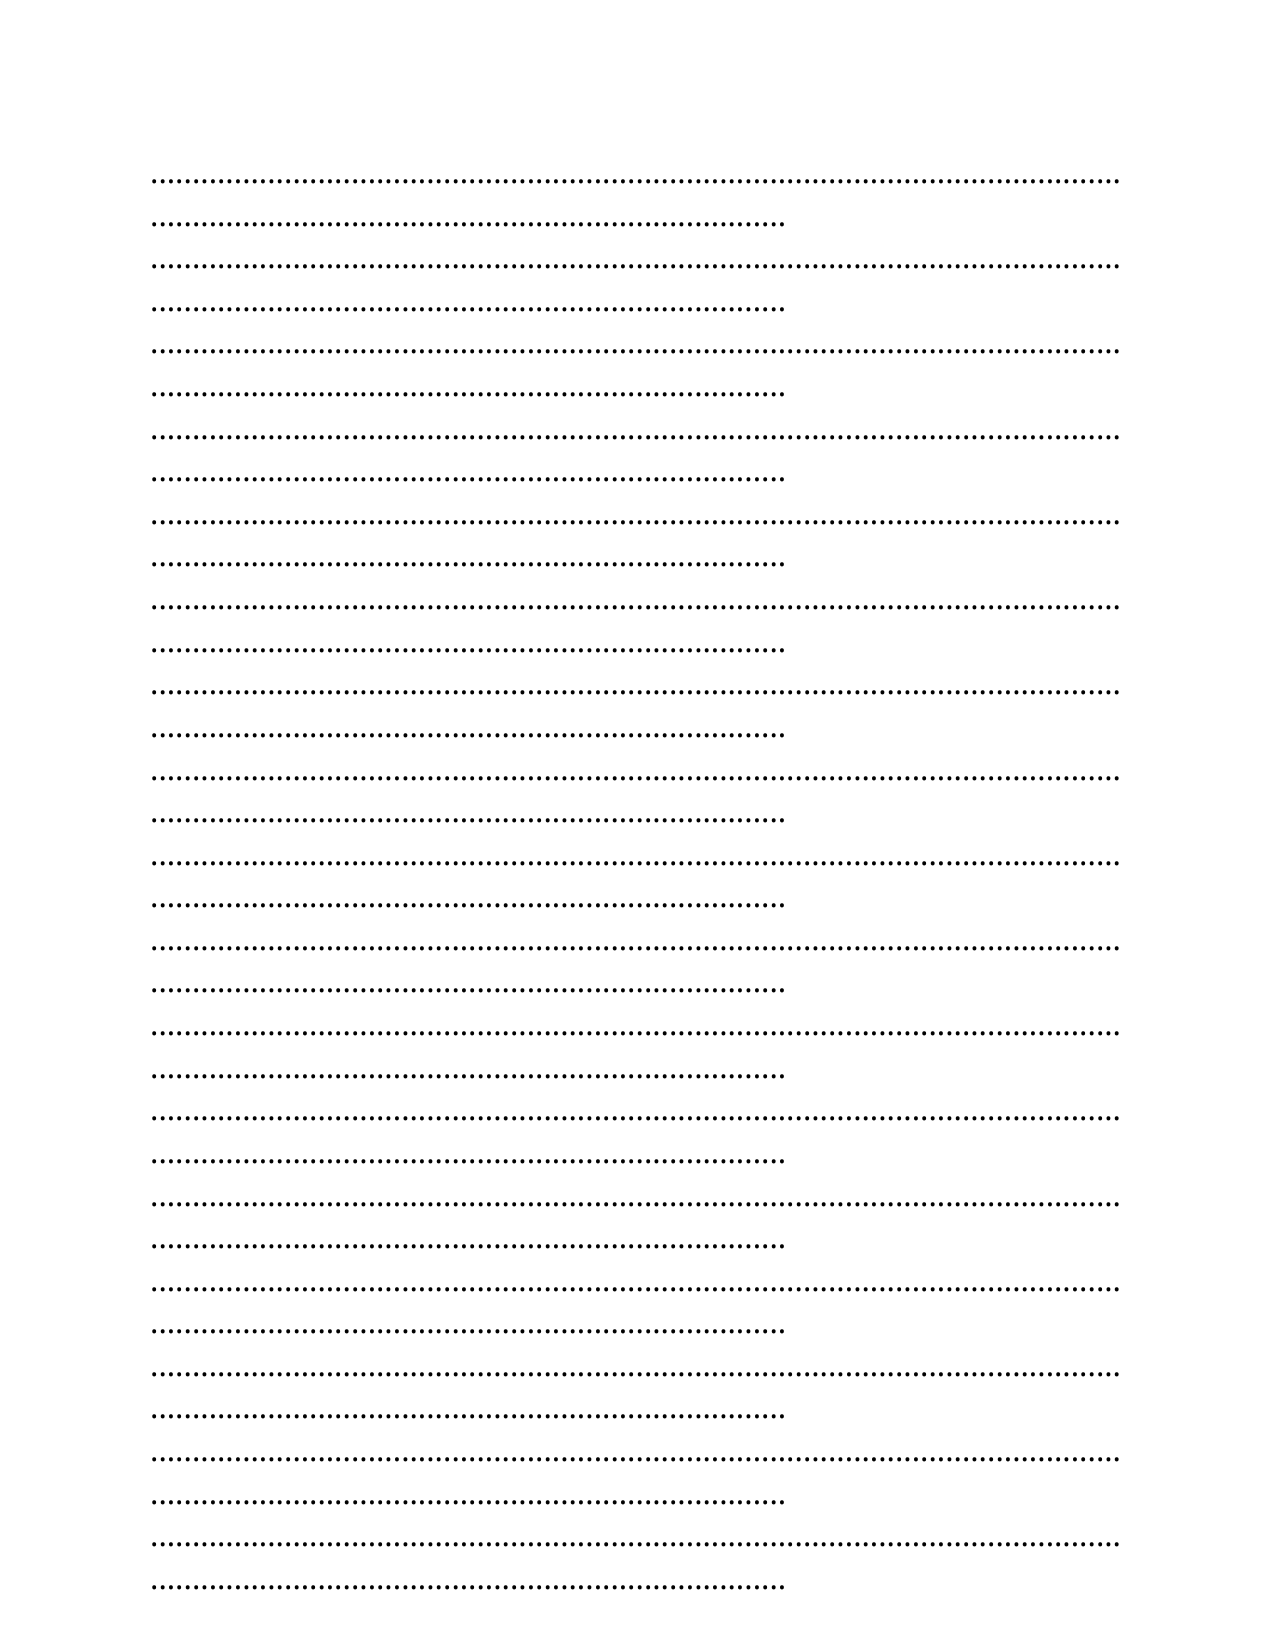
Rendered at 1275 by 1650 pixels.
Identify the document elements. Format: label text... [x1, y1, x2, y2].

text ................................................................................................................................................................................................ [150, 746, 1125, 832]
text ................................................................................................................................................................................................ [150, 661, 1125, 746]
text ................................................................................................................................................................................................ [150, 491, 1125, 576]
text ................................................................................................................................................................................................ [150, 1428, 1125, 1513]
text ................................................................................................................................................................................................ [150, 832, 1125, 917]
text ................................................................................................................................................................................................ [150, 1343, 1125, 1428]
text ................................................................................................................................................................................................ [150, 1002, 1125, 1087]
text ................................................................................................................................................................................................ [150, 1258, 1125, 1343]
text ................................................................................................................................................................................................ [150, 235, 1125, 320]
text ................................................................................................................................................................................................ [150, 576, 1125, 661]
text ................................................................................................................................................................................................ [150, 1087, 1125, 1172]
text ................................................................................................................................................................................................ [150, 320, 1125, 406]
text ................................................................................................................................................................................................ [150, 1513, 1125, 1598]
text ................................................................................................................................................................................................ [150, 917, 1125, 1002]
text ................................................................................................................................................................................................ [150, 1172, 1125, 1258]
text ................................................................................................................................................................................................ [150, 150, 1125, 235]
text ................................................................................................................................................................................................ [150, 406, 1125, 491]
